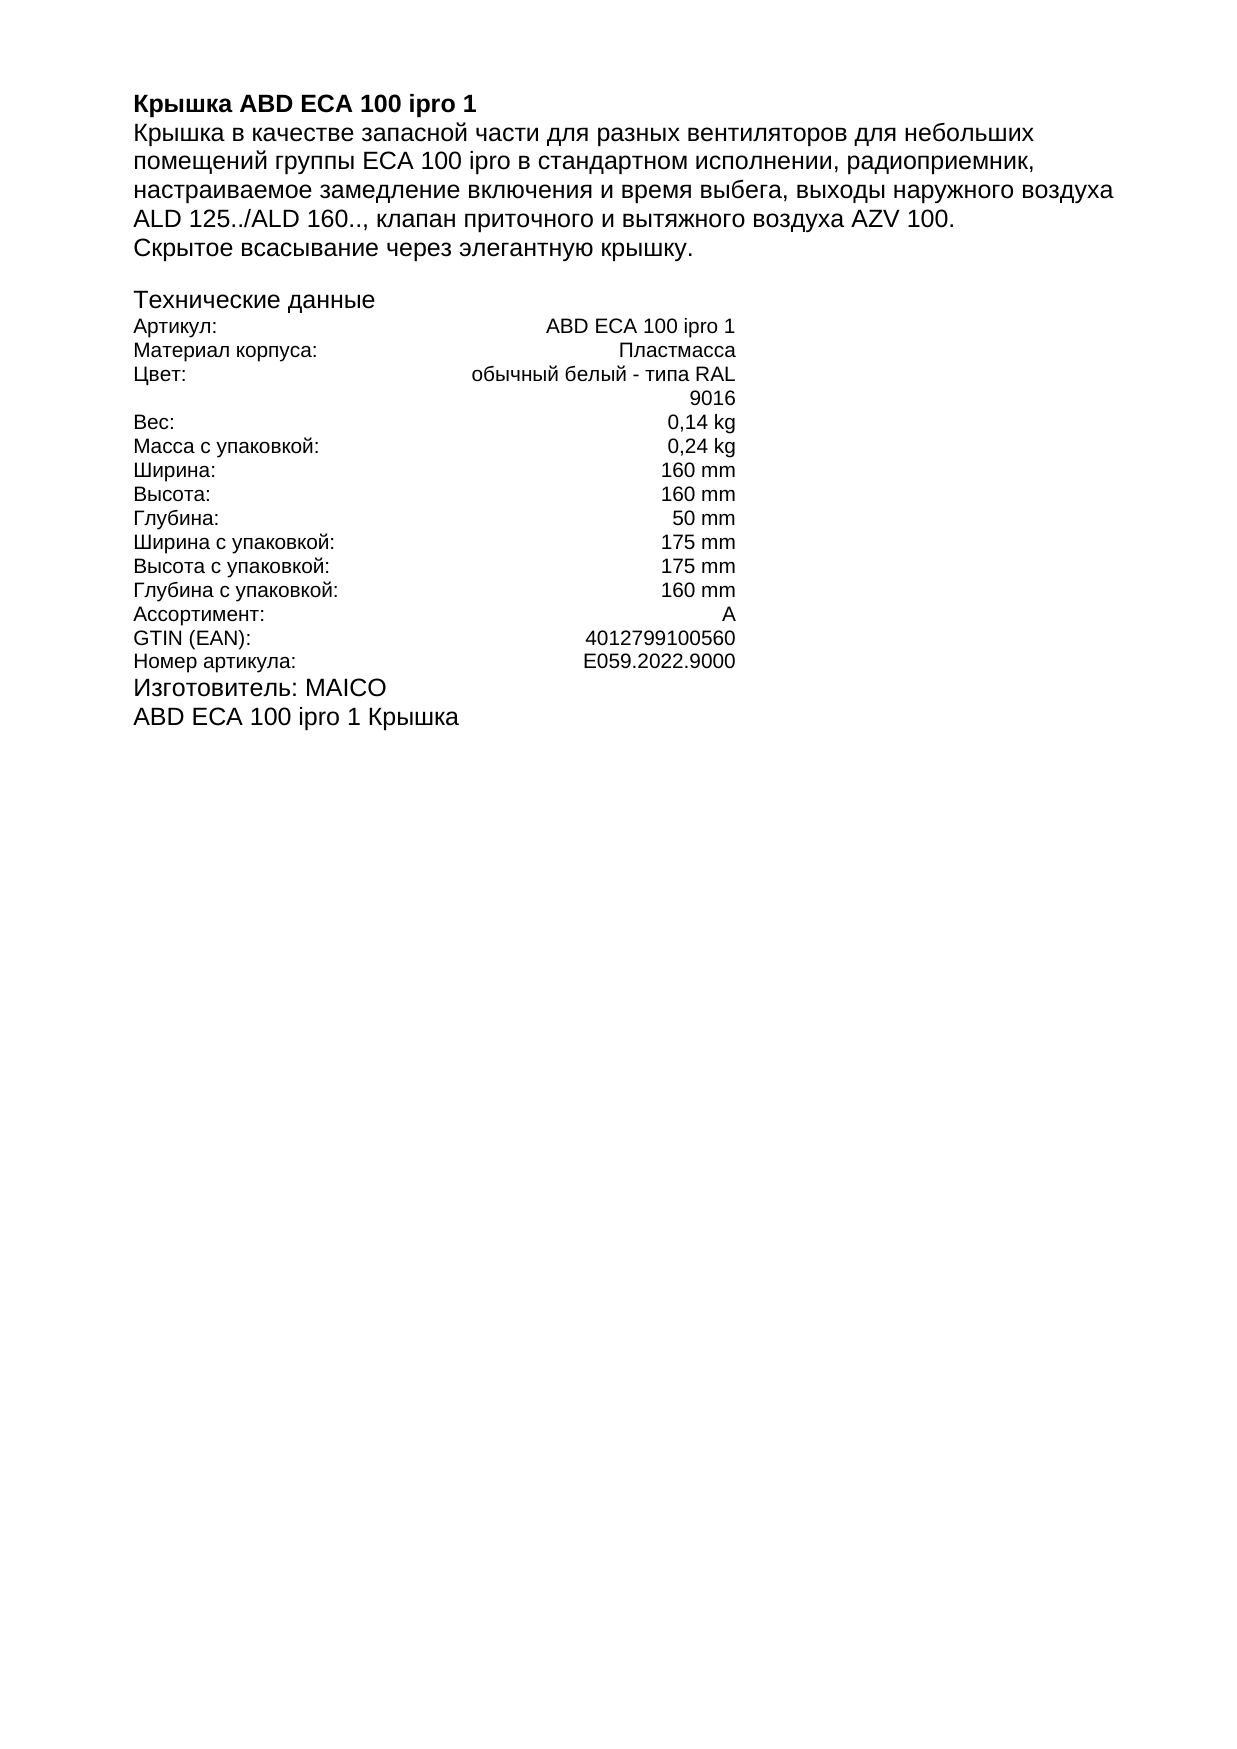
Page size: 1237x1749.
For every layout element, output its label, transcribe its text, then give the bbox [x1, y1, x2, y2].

table_cell Ассортимент: [122, 601, 434, 625]
table_cell Ширина с упаковкой: [122, 530, 434, 553]
table_cell 160 mm [434, 578, 747, 601]
table_cell Пластмасса [434, 338, 747, 362]
text Крышка ABD ECA 100 ipro 1 [133, 89, 1148, 117]
table_cell GTIN (EAN): [122, 625, 434, 649]
table_cell 160 mm [434, 482, 747, 506]
table_cell обычный белый - типа RAL 9016 [434, 362, 747, 410]
text ABD ECA 100 ipro 1 Крышка [133, 702, 1148, 731]
table_cell 160 mm [434, 458, 747, 482]
table_cell Вес: [122, 410, 434, 434]
table_cell Ширина: [122, 458, 434, 482]
table_cell Материал корпуса: [122, 338, 434, 362]
table_cell 50 mm [434, 506, 747, 529]
table_cell E059.2022.9000 [434, 649, 747, 673]
table_cell 0,14 kg [434, 410, 747, 434]
table_cell 175 mm [434, 554, 747, 577]
table_cell A [434, 601, 747, 625]
text Крышка в качестве запасной части для разных вентиляторов для небольших помещений группы ECA 100 ipro в стандартном исполнении, радиоприемник, настраиваемое замедление включения и время выбега, выходы наружного воздуха ALD 125../ALD 160.., клапан приточного и вытяжного воздуха AZV 100. [133, 117, 1148, 232]
text Изготовитель: MAICO [133, 673, 1148, 702]
table_header ABD ECA 100 ipro 1 [434, 314, 747, 338]
table_cell 175 mm [434, 530, 747, 553]
table_cell Цвет: [122, 362, 434, 410]
table_header Артикул: [122, 314, 434, 338]
table_cell Глубина с упаковкой: [122, 578, 434, 601]
table_cell Высота: [122, 482, 434, 506]
table_cell 4012799100560 [434, 625, 747, 649]
table_cell 0,24 kg [434, 434, 747, 458]
table_cell Номер артикула: [122, 649, 434, 673]
text Технические данные [133, 285, 1148, 314]
table_cell Глубина: [122, 506, 434, 529]
table_cell Высота с упаковкой: [122, 554, 434, 577]
table_cell Масса с упаковкой: [122, 434, 434, 458]
text Скрытое всасывание через элегантную крышку. [133, 232, 1148, 261]
